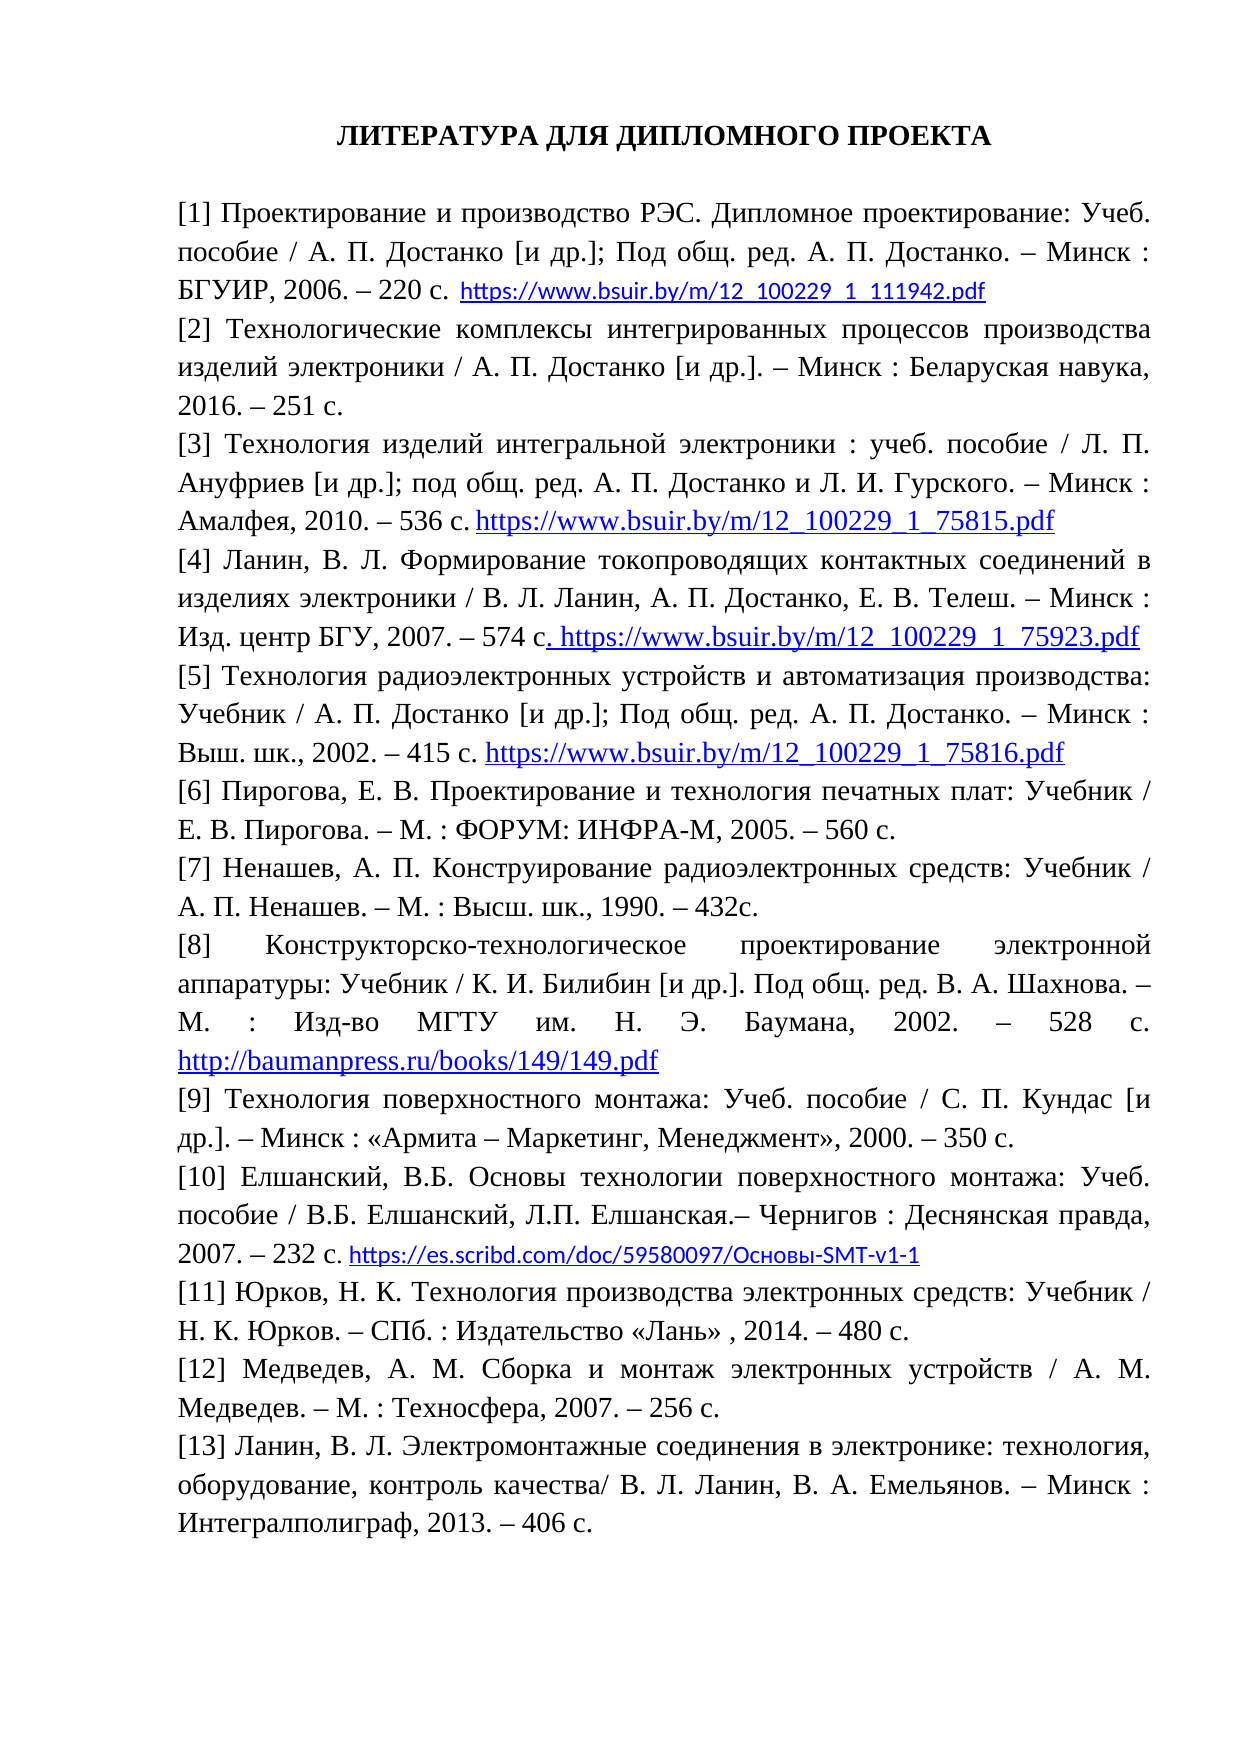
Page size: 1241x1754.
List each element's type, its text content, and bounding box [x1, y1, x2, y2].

text ЛИТЕРАТУРА ДЛЯ ДИПЛОМНОГО ПРОЕКТА [177, 118, 1152, 152]
text [9] Технология поверхностного монтажа: Учеб. пособие / С. П. Кундас [и др.]. – Минск : «Армита – Маркетинг, Менеджмент», 2000. – 350 с. [177, 1082, 1152, 1154]
text [1] Проектирование и производство РЭС. Дипломное проектирование: Учеб. пособие / А. П. Достанко [и др.]; Под общ. ред. А. П. Достанко. – Минск : БГУИР, 2006. – 220 с. https://www.bsuir.by/m/12_100229_1_111942.pdf [177, 195, 1152, 306]
text [5] Технология радиоэлектронных устройств и автоматизация производства: Учебник / А. П. Достанко [и др.]; Под общ. ред. А. П. Достанко. – Минск : Выш. шк., 2002. – 415 с. https://www.bsuir.by/m/12_100229_1_75816.pdf [177, 658, 1152, 768]
text [8] Конструкторско-технологическое проектирование электронной аппаратуры: Учебник / К. И. Билибин [и др.]. Под общ. ред. В. А. Шахнова. – М. : Изд-во МГТУ им. Н. Э. Баумана, 2002. – 528 с. http://baumanpress.ru/books/149/149.pdf [177, 927, 1152, 1077]
text [3] Технология изделий интегральной электроники : учеб. пособие / Л. П. Ануфриев [и др.]; под общ. ред. А. П. Достанко и Л. И. Гурского. – Минск : Амалфея, 2010. – 536 с. https://www.bsuir.by/m/12_100229_1_75815.pdf [177, 426, 1152, 537]
text [13] Ланин, В. Л. Электромонтажные соединения в электронике: технология, оборудование, контроль качества/ В. Л. Ланин, В. А. Емельянов. – Минск : Интегралполиграф, 2013. – 406 с. [177, 1428, 1152, 1539]
text [2] Технологические комплексы интегрированных процессов производства изделий электроники / А. П. Достанко [и др.]. – Минск : Беларуская навука, 2016. – 251 с. [177, 311, 1152, 421]
text [10] Елшанский, В.Б. Основы технологии поверхностного монтажа: Учеб. пособие / В.Б. Елшанский, Л.П. Елшанская.– Чернигов : Деснянская правда, 2007. – 232 с. https://es.scribd.com/doc/59580097/Основы-SMT-v1-1 [177, 1159, 1152, 1269]
text [4] Ланин, В. Л. Формирование токопроводящих контактных соединений в изделиях электроники / В. Л. Ланин, А. П. Достанко, Е. В. Телеш. – Минск : Изд. центр БГУ, 2007. – 574 с. https://www.bsuir.by/m/12_100229_1_75923.pdf [177, 542, 1152, 653]
text [7] Ненашев, А. П. Конструирование радиоэлектронных средств: Учебник / А. П. Ненашев. – М. : Высш. шк., 1990. – 432с. [177, 850, 1152, 922]
text [6] Пирогова, Е. В. Проектирование и технология печатных плат: Учебник / Е. В. Пирогова. – М. : ФОРУМ: ИНФРА-М, 2005. – 560 с. [177, 773, 1152, 845]
text [12] Медведев, А. М. Сборка и монтаж электронных устройств / А. М. Медведев. – М. : Техносфера, 2007. – 256 с. [177, 1351, 1152, 1423]
text [11] Юрков, Н. К. Технология производства электронных средств: Учебник / Н. К. Юрков. – СПб. : Издательство «Лань» , 2014. – 480 с. [177, 1274, 1152, 1346]
